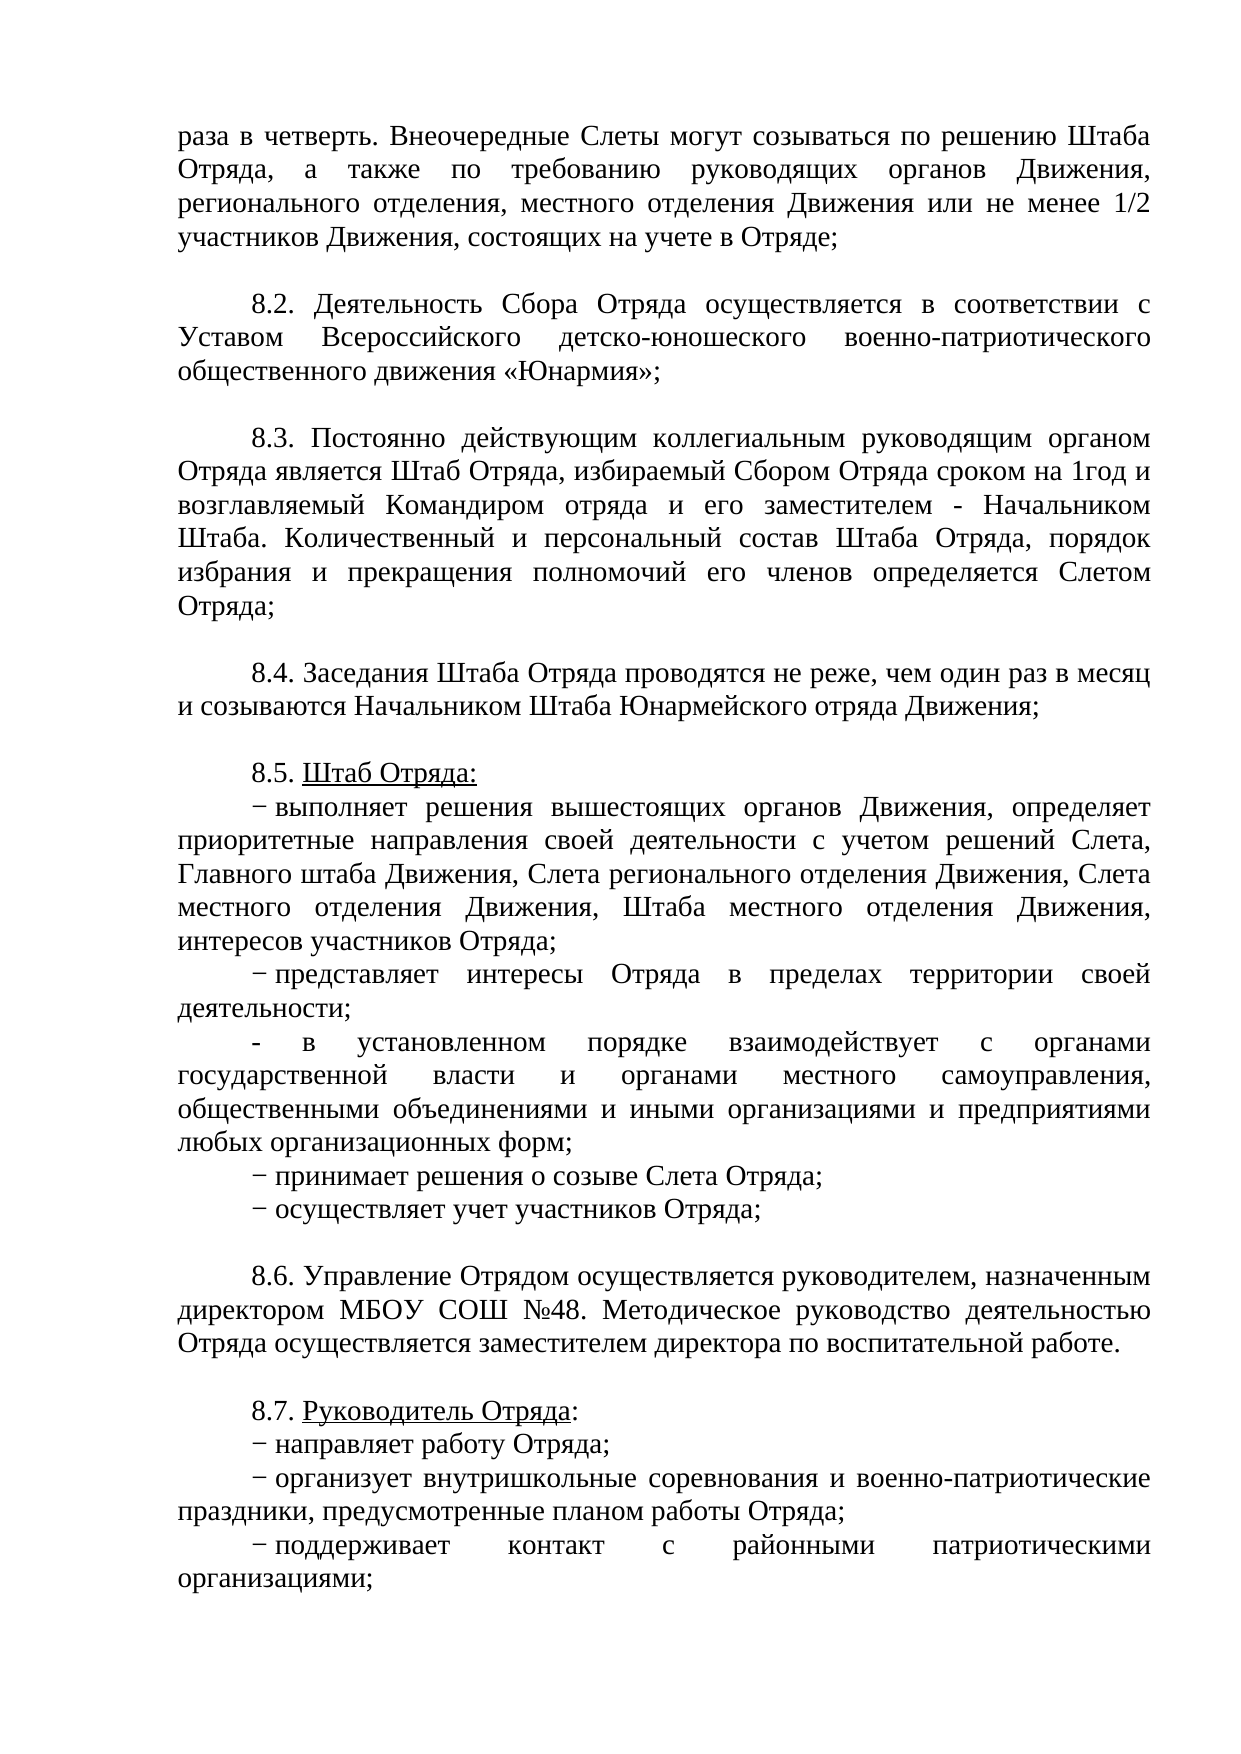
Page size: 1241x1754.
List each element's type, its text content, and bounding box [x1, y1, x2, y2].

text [177, 118, 1152, 252]
text − осуществляет учет участников Отряда; [177, 1191, 1152, 1225]
text 8.2. Деятельность Сбора Отряда осуществляется в соответствии с Уставом Всероссийского детско-юношеского военно-патриотического общественного движения «Юнармия»; [177, 286, 1152, 386]
text 8.3. Постоянно действующим коллегиальным руководящим органом Отряда является Штаб Отряда, избираемый Сбором Отряда сроком на 1год и возглавляемый Командиром отряда и его заместителем - Начальником Штаба. Количественный и персональный состав Штаба Отряда, порядок избрания и прекращения полномочий его членов определяется Слетом Отряда; [177, 420, 1152, 621]
text − организует внутришкольные соревнования и военно-патриотические праздники, предусмотренные планом работы Отряда; [177, 1460, 1152, 1527]
text − принимает решения о созыве Слета Отряда; [177, 1158, 1152, 1191]
text − направляет работу Отряда; [177, 1426, 1152, 1460]
text − представляет интересы Отряда в пределах территории своей деятельности; [177, 957, 1152, 1024]
text 8.4. Заседания Штаба Отряда проводятся не реже, чем один раз в месяц и созываются Начальником Штаба Юнармейского отряда Движения; [177, 655, 1152, 722]
text - в установленном порядке взаимодействует с органами государственной власти и органами местного самоуправления, общественными объединениями и иными организациями и предприятиями любых организационных форм; [177, 1024, 1152, 1158]
text − поддерживает контакт с районными патриотическими организациями; [177, 1527, 1152, 1594]
text 8.6. Управление Отрядом осуществляется руководителем, назначенным директором МБОУ СОШ №48. Методическое руководство деятельностью Отряда осуществляется заместителем директора по воспитательной работе. [177, 1258, 1152, 1359]
text − выполняет решения вышестоящих органов Движения, определяет приоритетные направления своей деятельности с учетом решений Слета, Главного штаба Движения, Слета регионального отделения Движения, Слета местного отделения Движения, Штаба местного отделения Движения, интересов участников Отряда; [177, 789, 1152, 957]
text 8.5. Штаб Отряда: [177, 755, 1152, 789]
text 8.7. Руководитель Отряда: [177, 1393, 1152, 1426]
